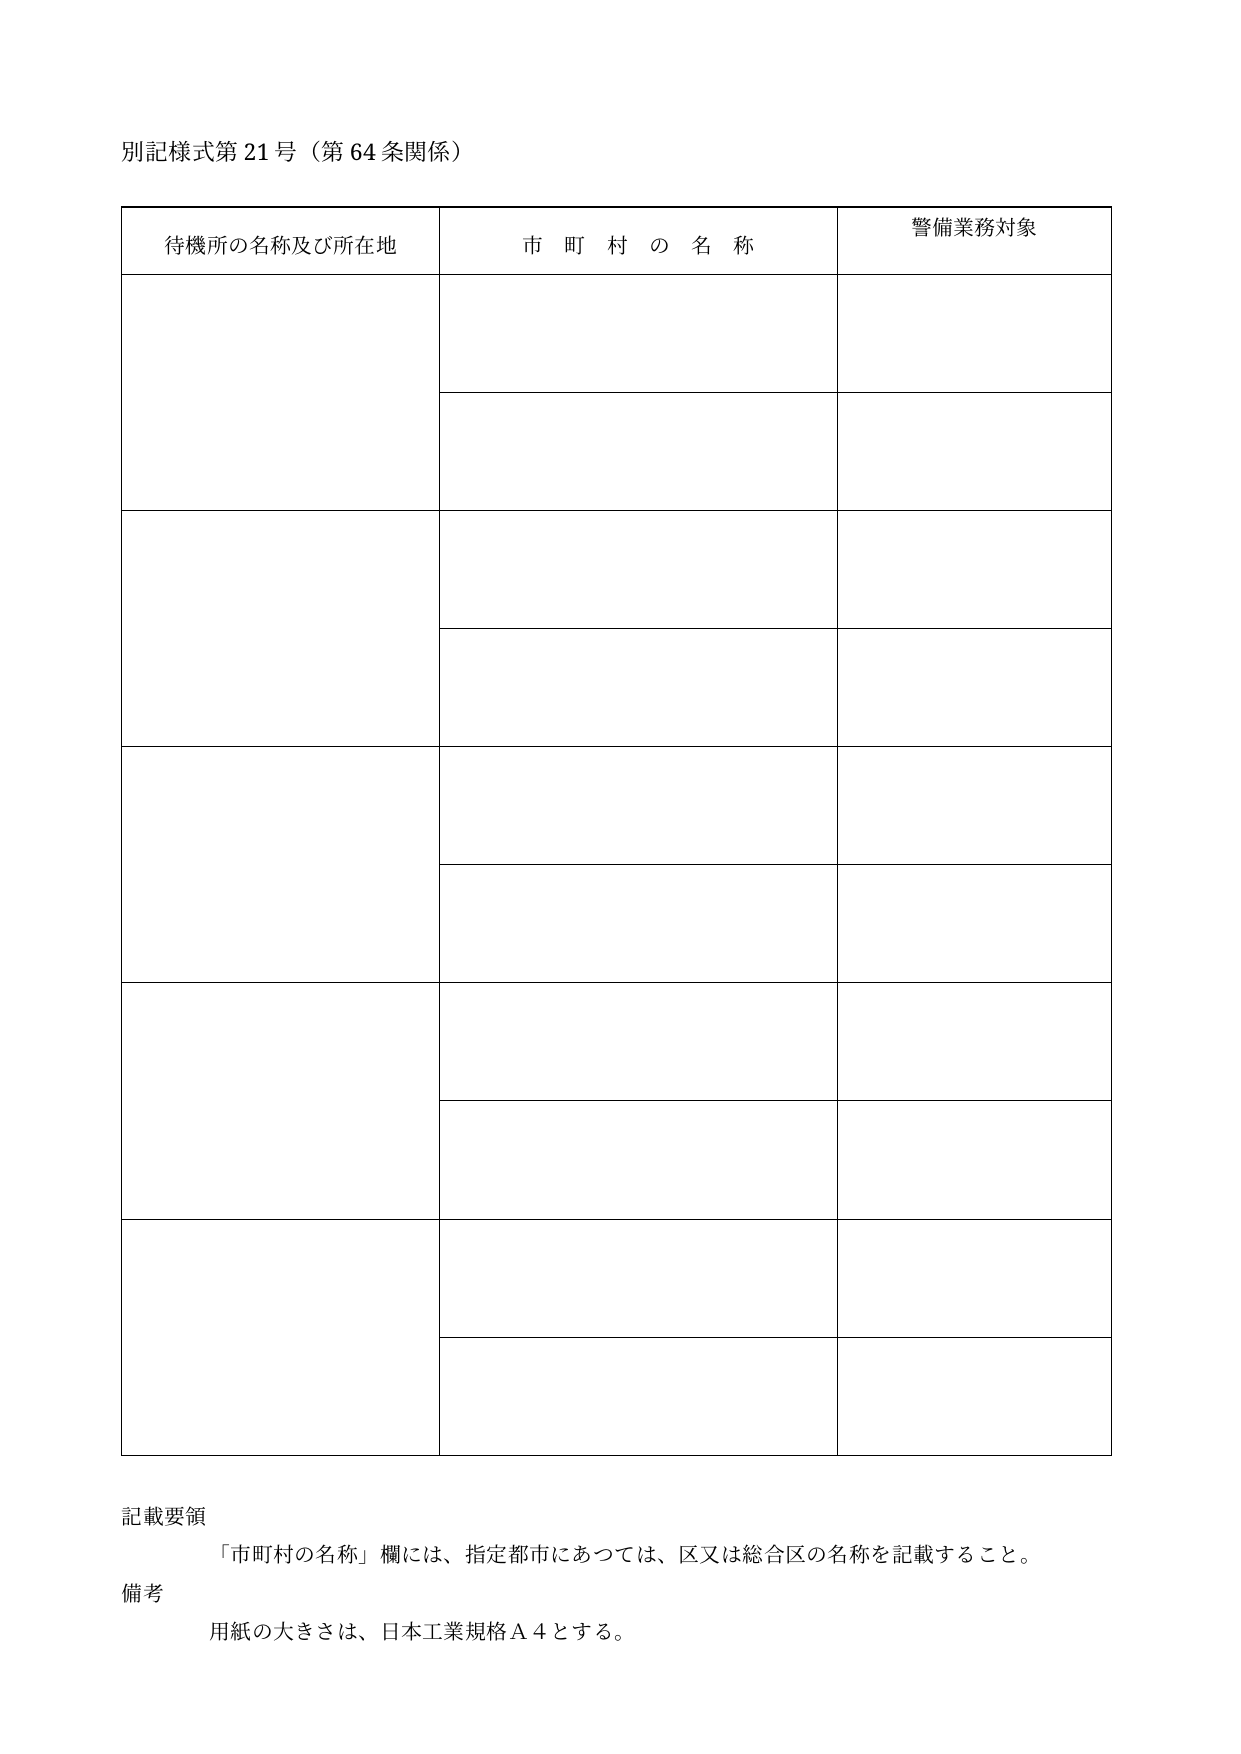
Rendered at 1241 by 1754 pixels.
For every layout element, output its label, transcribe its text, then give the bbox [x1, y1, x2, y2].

table_cell [838, 747, 1111, 864]
table_cell [838, 629, 1111, 746]
table_cell [122, 1220, 439, 1455]
table_cell [838, 1338, 1111, 1455]
table_cell [122, 747, 439, 982]
table_cell [440, 865, 837, 982]
text 備考 [122, 1571, 1122, 1609]
table_cell [440, 747, 837, 864]
table_cell [838, 275, 1111, 392]
text 記載要領 [122, 1494, 1122, 1532]
table_cell [440, 511, 837, 628]
table_cell [440, 275, 837, 392]
table_header 市 町 村 の 名 称 [440, 208, 837, 273]
table_cell [838, 983, 1111, 1100]
table_cell [838, 393, 1111, 510]
table_cell [838, 511, 1111, 628]
table_cell [838, 1220, 1111, 1337]
table_cell [440, 983, 837, 1100]
table_cell [440, 1101, 837, 1218]
table_cell [440, 393, 837, 510]
table_cell [838, 865, 1111, 982]
table_header 警備業務対象 [838, 208, 1111, 273]
text 別記様式第21号（第64条関係） [122, 130, 1122, 168]
table_cell [838, 1101, 1111, 1218]
text 「市町村の名称」欄には、指定都市にあつては、区又は総合区の名称を記載すること。 [122, 1532, 1122, 1571]
table_cell [440, 1338, 837, 1455]
table_cell [122, 511, 439, 746]
table_cell [122, 275, 439, 510]
table_cell [122, 983, 439, 1218]
table_header 待機所の名称及び所在地 [122, 208, 439, 273]
table_cell [440, 629, 837, 746]
text 用紙の大きさは、日本工業規格Ａ４とする。 [122, 1609, 1122, 1647]
table_cell [440, 1220, 837, 1337]
